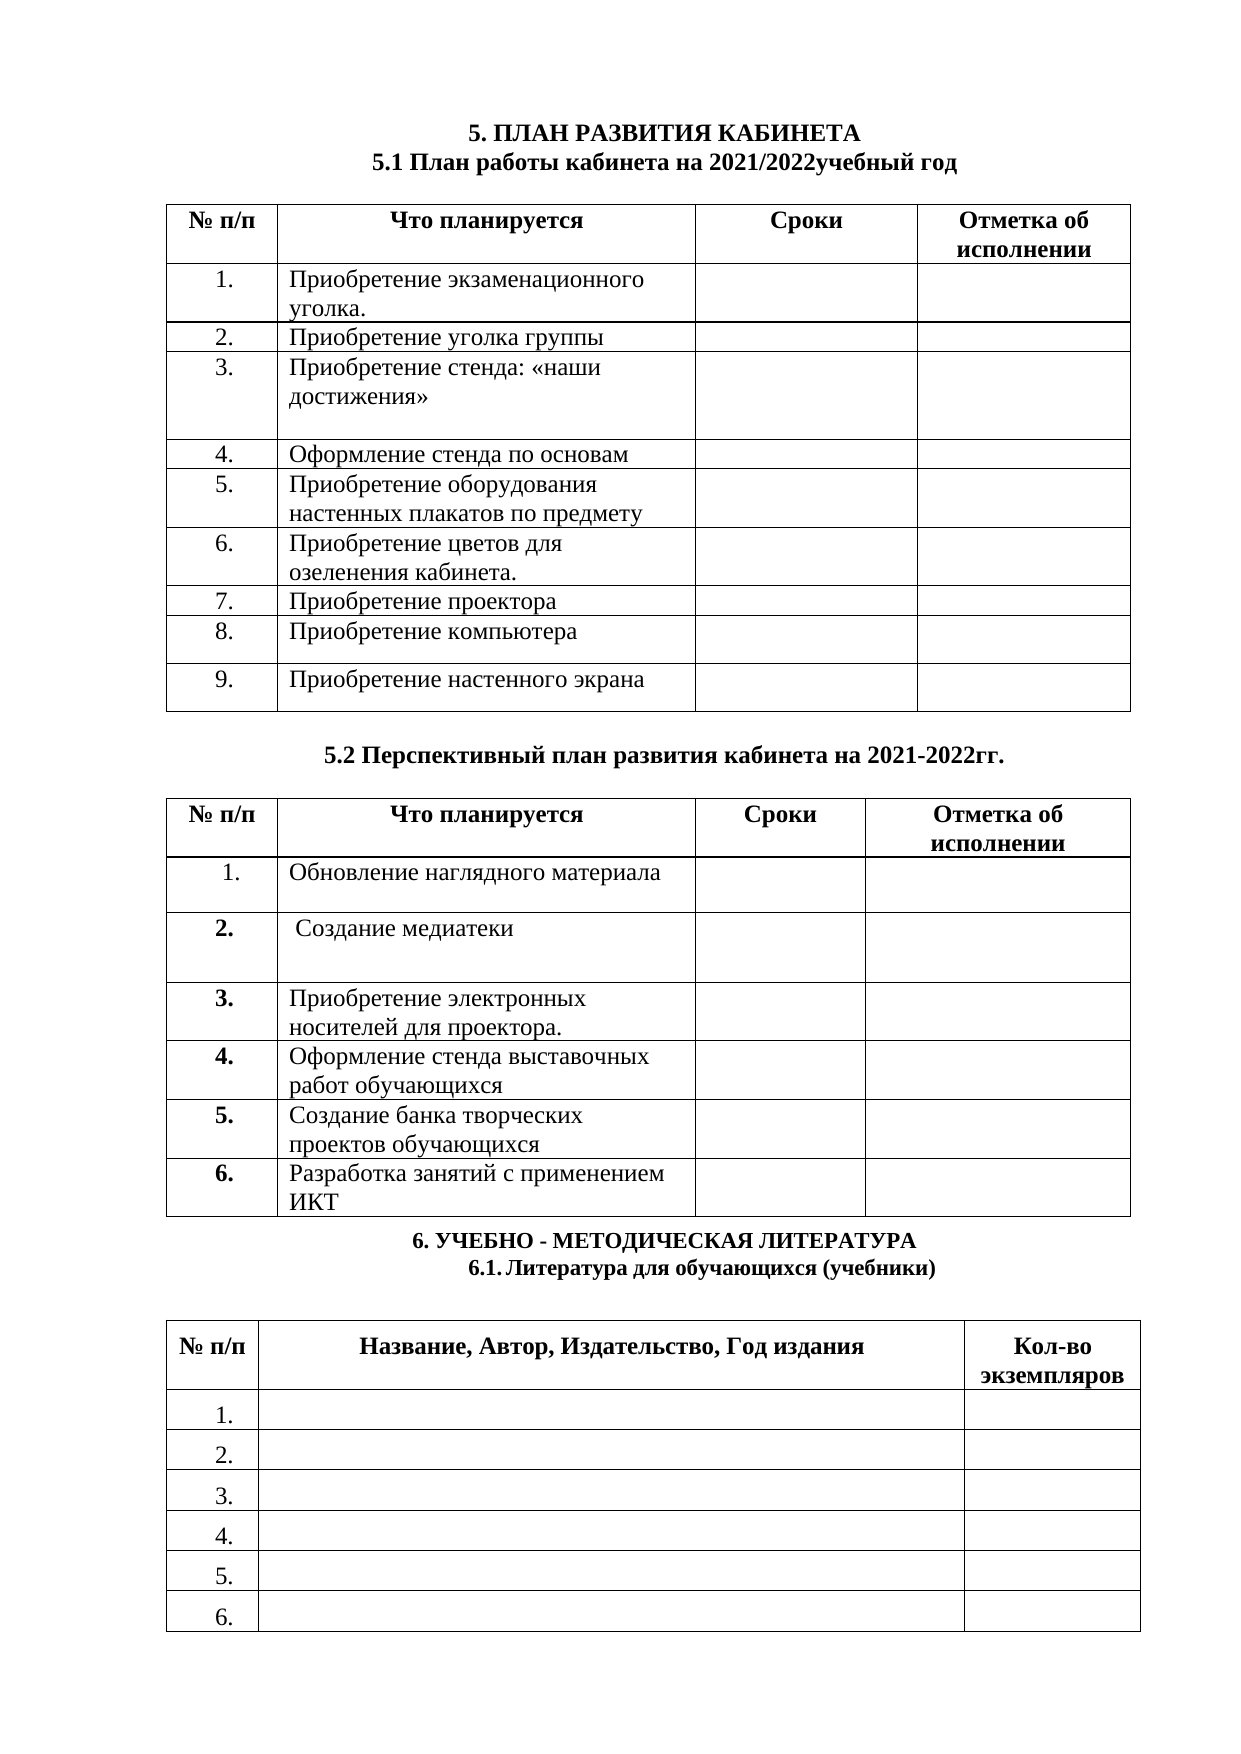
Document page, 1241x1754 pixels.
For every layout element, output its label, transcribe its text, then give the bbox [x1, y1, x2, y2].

table_cell [167, 664, 277, 711]
table_cell [259, 1511, 964, 1550]
text 6. УЧЕБНО - МЕТОДИЧЕСКАЯ ЛИТЕРАТУРА [177, 1228, 1152, 1254]
table_cell Приобретение цветов для озеленения кабинета. [278, 528, 695, 585]
table_cell [696, 1041, 865, 1099]
table_cell [696, 858, 865, 912]
table_cell [965, 1591, 1140, 1631]
table_header Кол-во экземпляров [965, 1321, 1140, 1389]
table_cell Приобретение оборудования настенных плакатов по предмету [278, 469, 695, 527]
table_cell Разработка занятий с применением ИКТ [278, 1159, 695, 1216]
table_cell [167, 528, 277, 585]
table_cell [918, 264, 1130, 321]
table_cell [167, 616, 277, 663]
table_cell 2. [167, 913, 277, 982]
table_cell Приобретение электронных носителей для проектора. [278, 983, 695, 1040]
table_cell Приобретение уголка группы [278, 323, 695, 351]
table_cell [696, 264, 917, 321]
table_cell [696, 1100, 865, 1157]
table_cell [696, 616, 917, 663]
table_cell [918, 323, 1130, 351]
text 5. ПЛАН РАЗВИТИЯ КАБИНЕТА [177, 118, 1152, 147]
table_cell Приобретение настенного экрана [278, 664, 695, 711]
table_cell [866, 913, 1130, 982]
table_cell [696, 586, 917, 615]
table_cell [167, 858, 277, 912]
table_cell [866, 983, 1130, 1040]
table_cell [696, 323, 917, 351]
table_cell Приобретение компьютера [278, 616, 695, 663]
table_cell Создание медиатеки [278, 913, 695, 982]
list Литература для обучающихся (учебники) [252, 1254, 1152, 1280]
table_cell Оформление стенда по основам [278, 440, 695, 468]
table_cell [866, 1159, 1130, 1216]
table_cell [167, 440, 277, 468]
table_cell [696, 1159, 865, 1216]
table_header Сроки [696, 799, 865, 856]
table_cell [965, 1511, 1140, 1550]
table_cell [965, 1470, 1140, 1509]
table_cell [965, 1390, 1140, 1429]
table_cell Приобретение стенда: «наши достижения» [278, 352, 695, 438]
table_cell [167, 1551, 258, 1590]
table_cell [918, 352, 1130, 438]
table_header Название, Автор, Издательство, Год издания [259, 1321, 964, 1389]
table_cell Приобретение проектора [278, 586, 695, 615]
table_cell [866, 1100, 1130, 1157]
table_cell [167, 1390, 258, 1429]
table_header Что планируется [278, 799, 695, 856]
table_header № п/п [167, 205, 277, 263]
table_cell [696, 528, 917, 585]
table_cell [259, 1390, 964, 1429]
table_cell 3. [167, 983, 277, 1040]
table_cell [167, 469, 277, 527]
table_header № п/п [167, 799, 277, 856]
table_cell Создание банка творческих проектов обучающихся [278, 1100, 695, 1157]
table_cell [918, 469, 1130, 527]
table_cell [866, 1041, 1130, 1099]
table_cell [167, 352, 277, 438]
table_cell [696, 469, 917, 527]
table_cell [167, 264, 277, 321]
table_cell [167, 1511, 258, 1550]
table_cell [965, 1551, 1140, 1590]
table_cell [696, 664, 917, 711]
table_cell [259, 1591, 964, 1631]
table_header Отметка об исполнении [918, 205, 1130, 263]
table_cell [259, 1470, 964, 1509]
table_header Сроки [696, 205, 917, 263]
table_cell [918, 664, 1130, 711]
text 5.2 Перспективный план развития кабинета на 2021-2022гг. [177, 740, 1152, 769]
table_cell [259, 1430, 964, 1469]
table_header Отметка об исполнении [866, 799, 1130, 856]
table_cell [918, 616, 1130, 663]
table_cell [259, 1551, 964, 1590]
table_cell [167, 1470, 258, 1509]
table_header Что планируется [278, 205, 695, 263]
table_cell [167, 323, 277, 351]
table_cell Оформление стенда выставочных работ обучающихся [278, 1041, 695, 1099]
table_cell [918, 440, 1130, 468]
table_cell [696, 983, 865, 1040]
table_cell [965, 1430, 1140, 1469]
table_cell [696, 352, 917, 438]
table_cell [696, 913, 865, 982]
table_cell 6. [167, 1159, 277, 1216]
table_cell [696, 440, 917, 468]
table_cell [918, 528, 1130, 585]
table_cell [167, 1430, 258, 1469]
table_cell [167, 1591, 258, 1631]
table_cell Обновление наглядного материала [278, 858, 695, 912]
table_cell [918, 586, 1130, 615]
table_cell [866, 858, 1130, 912]
table_cell Приобретение экзаменационного уголка. [278, 264, 695, 321]
table_cell 5. [167, 1100, 277, 1157]
text 5.1 План работы кабинета на 2021/2022учебный год [177, 147, 1152, 176]
table_header № п/п [167, 1321, 258, 1389]
table_cell 4. [167, 1041, 277, 1099]
table_cell [167, 586, 277, 615]
